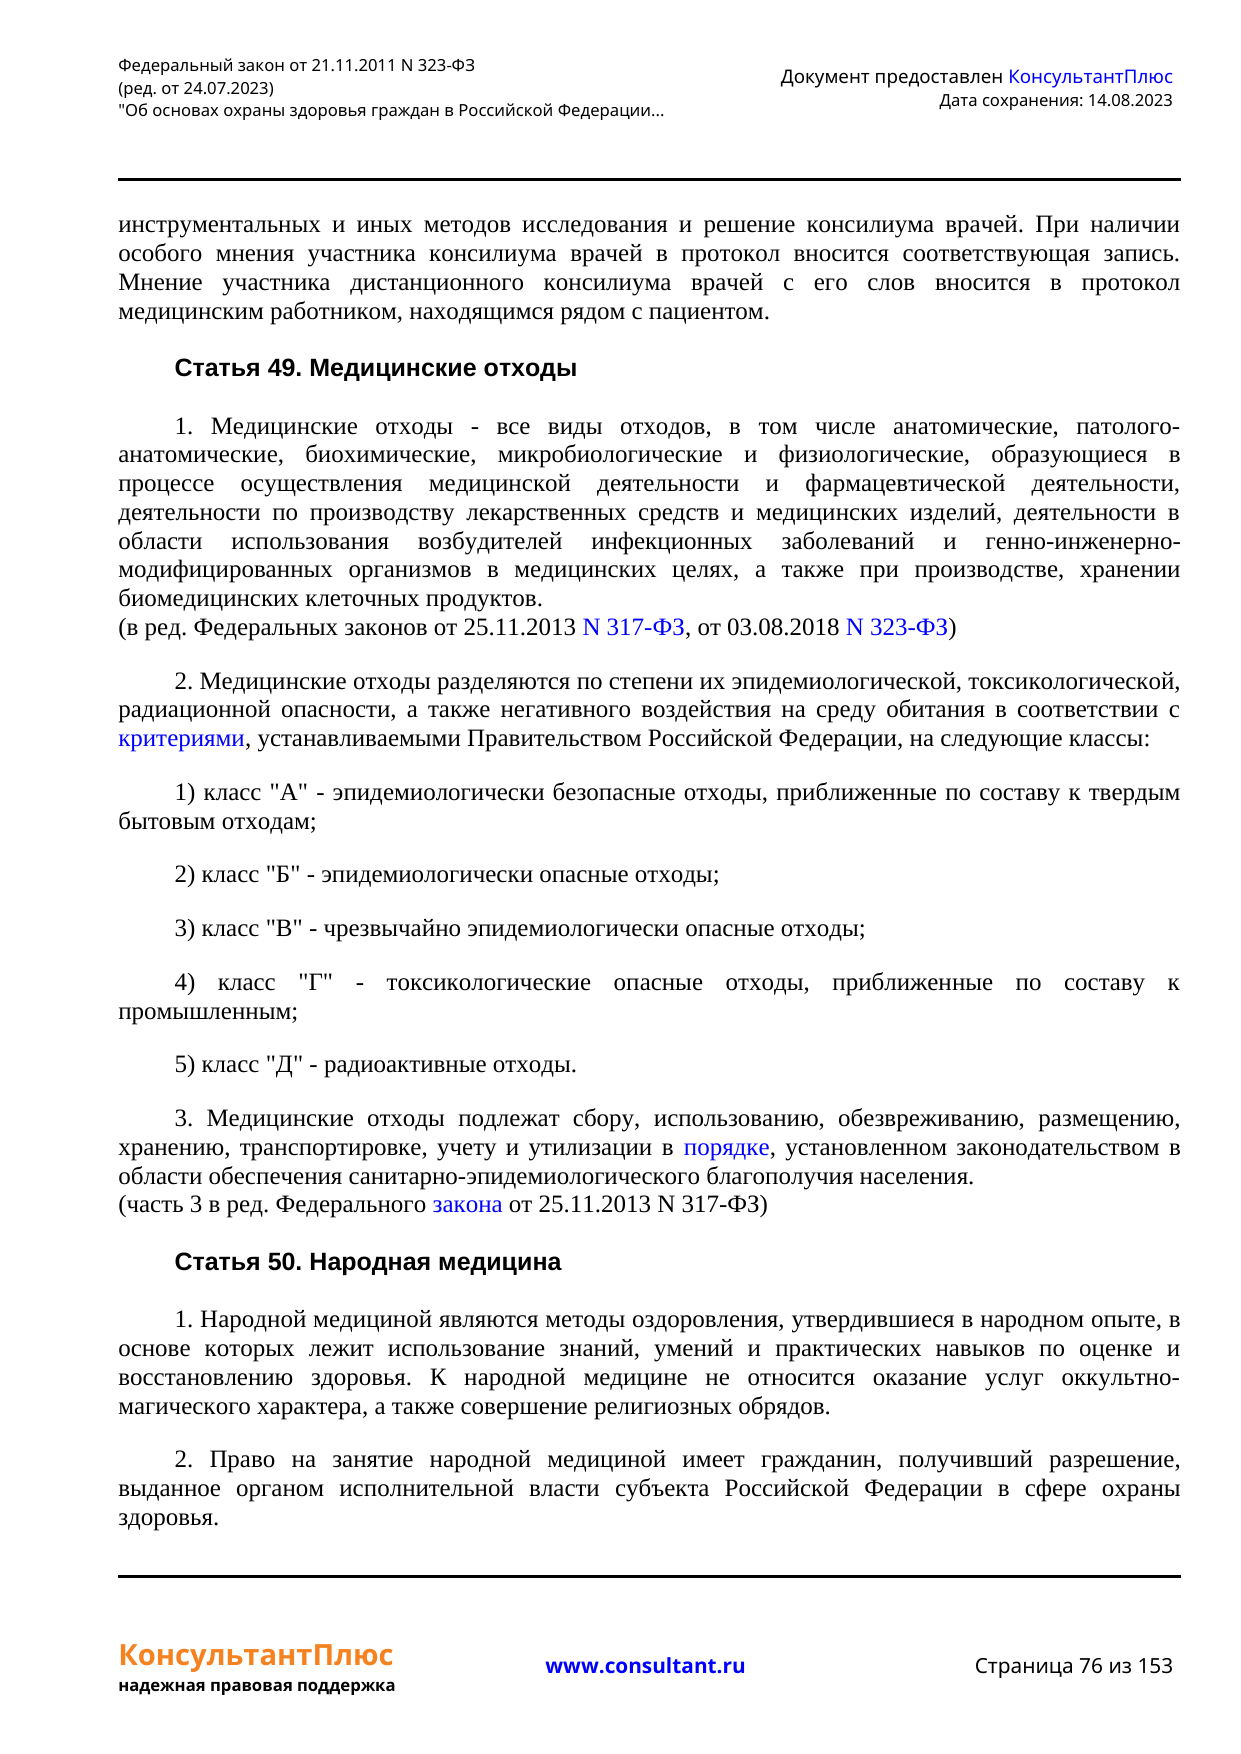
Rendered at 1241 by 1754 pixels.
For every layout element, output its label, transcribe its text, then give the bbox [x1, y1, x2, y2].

text 5) класс "Д" - радиоактивные отходы. [118, 1049, 1181, 1078]
text 4) класс "Г" - токсикологические опасные отходы, приближенные по составу к промышленным; [118, 967, 1181, 1024]
title Статья 49. Медицинские отходы [118, 353, 1181, 382]
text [118, 209, 1181, 324]
text 1. Народной медициной являются методы оздоровления, утвердившиеся в народном опыте, в основе которых лежит использование знаний, умений и практических навыков по оценке и восстановлению здоровья. К народной медицине не относится оказание услуг оккультно-магического характера, а также совершение религиозных обрядов. [118, 1304, 1181, 1419]
text (в ред. Федеральных законов от 25.11.2013 N 317-ФЗ, от 03.08.2018 N 323-ФЗ) [118, 612, 1181, 641]
text (часть 3 в ред. Федерального закона от 25.11.2013 N 317-ФЗ) [118, 1189, 1181, 1218]
title Статья 50. Народная медицина [118, 1247, 1181, 1276]
text 3) класс "В" - чрезвычайно эпидемиологически опасные отходы; [118, 913, 1181, 942]
text 1) класс "А" - эпидемиологически безопасные отходы, приближенные по составу к твердым бытовым отходам; [118, 777, 1181, 834]
text 2) класс "Б" - эпидемиологически опасные отходы; [118, 859, 1181, 888]
text 3. Медицинские отходы подлежат сбору, использованию, обезвреживанию, размещению, хранению, транспортировке, учету и утилизации в порядке, установленном законодательством в области обеспечения санитарно-эпидемиологического благополучия населения. [118, 1103, 1181, 1189]
text 2. Медицинские отходы разделяются по степени их эпидемиологической, токсикологической, радиационной опасности, а также негативного воздействия на среду обитания в соответствии с критериями, устанавливаемыми Правительством Российской Федерации, на следующие классы: [118, 666, 1181, 752]
text 1. Медицинские отходы - все виды отходов, в том числе анатомические, патолого-анатомические, биохимические, микробиологические и физиологические, образующиеся в процессе осуществления медицинской деятельности и фармацевтической деятельности, деятельности по производству лекарственных средств и медицинских изделий, деятельности в области использования возбудителей инфекционных заболеваний и генно-инженерно-модифицированных организмов в медицинских целях, а также при производстве, хранении биомедицинских клеточных продуктов. [118, 411, 1181, 612]
text 2. Право на занятие народной медициной имеет гражданин, получивший разрешение, выданное органом исполнительной власти субъекта Российской Федерации в сфере охраны здоровья. [118, 1444, 1181, 1531]
